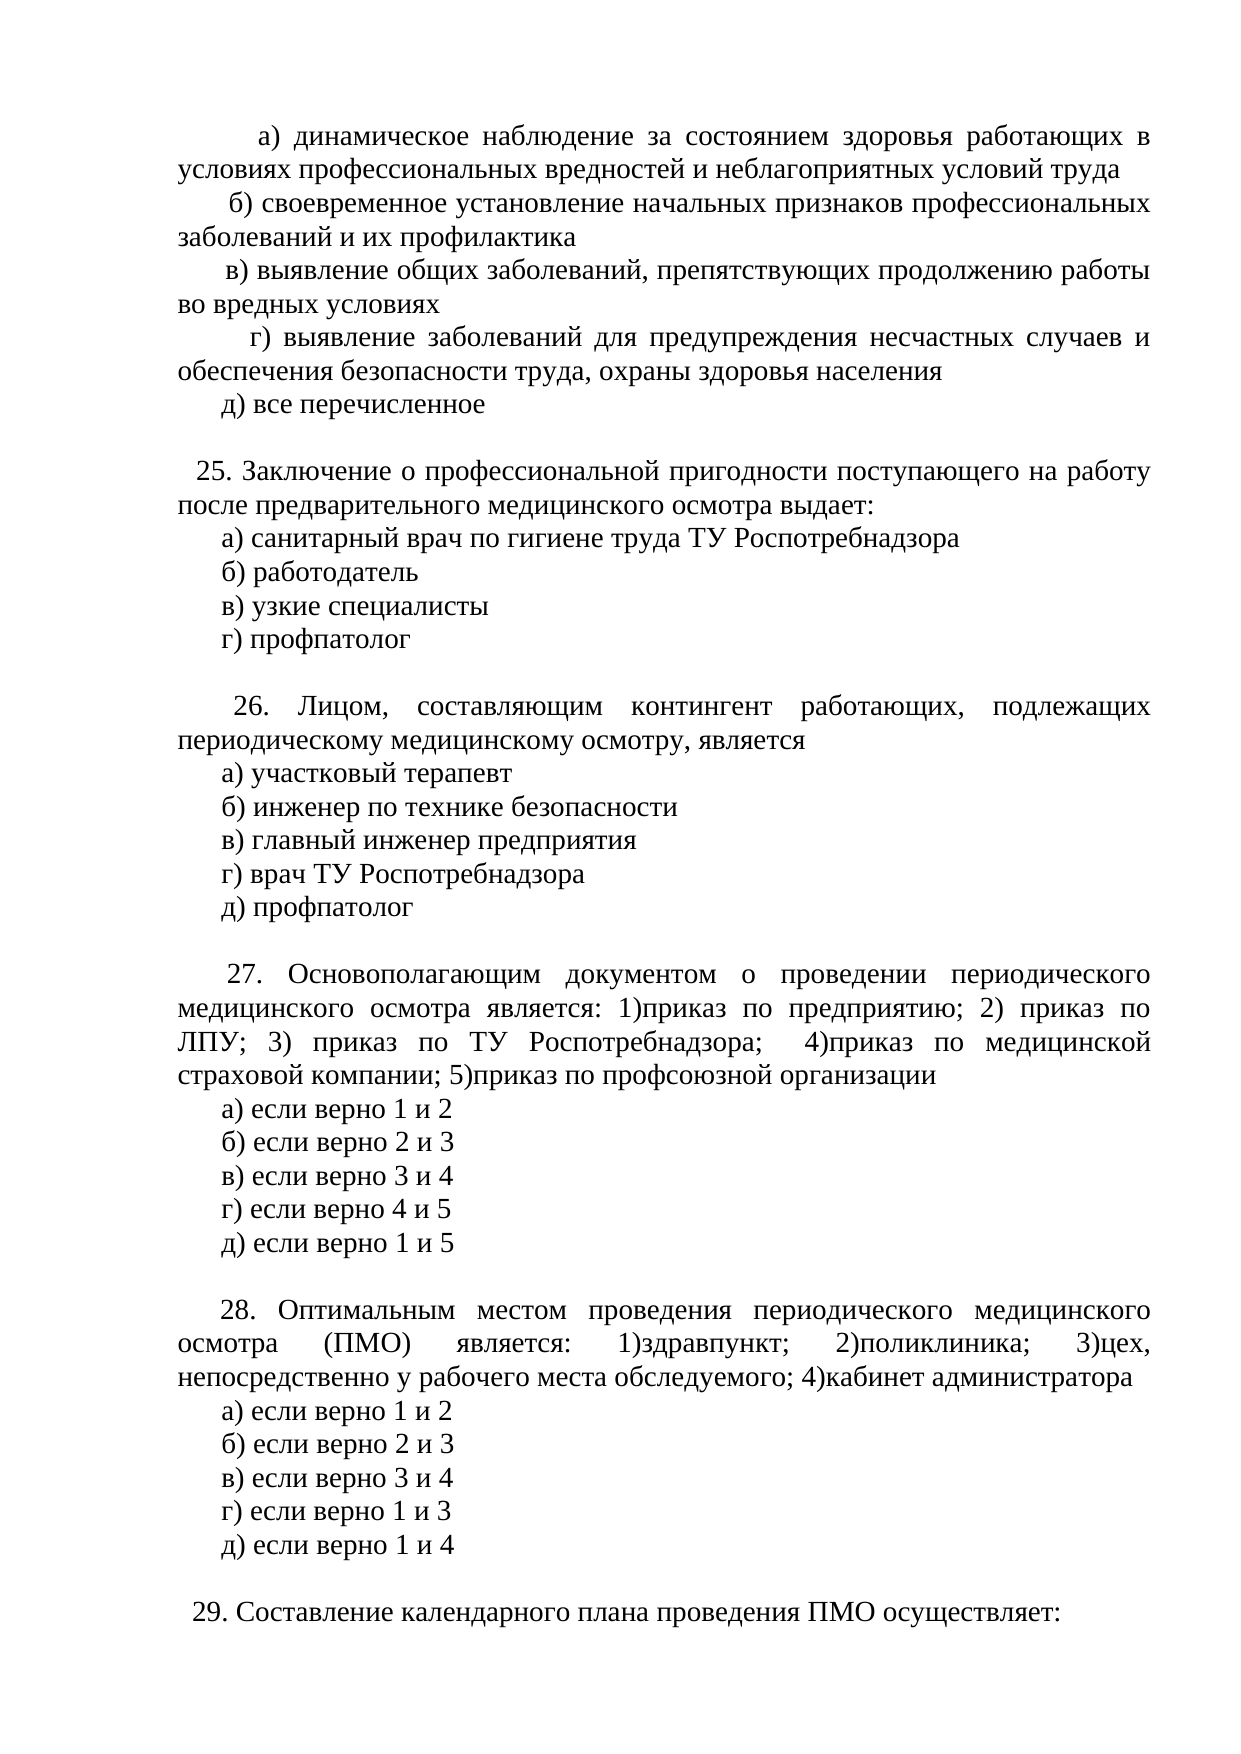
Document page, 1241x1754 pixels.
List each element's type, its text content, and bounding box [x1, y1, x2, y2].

text б) если верно 2 и 3 [177, 1426, 1152, 1460]
text г) если верно 1 и 3 [177, 1493, 1152, 1527]
text г) выявление заболеваний для предупреждения несчастных случаев и обеспечения безопасности труда, охраны здоровья населения [177, 319, 1152, 386]
text в) главный инженер предприятия [177, 822, 1152, 856]
text 25. Заключение о профессиональной пригодности поступающего на работу после предварительного медицинского осмотра выдает: [177, 453, 1152, 521]
text а) если верно 1 и 2 [177, 1091, 1152, 1124]
text 26. Лицом, составляющим контингент работающих, подлежащих периодическому медицинскому осмотру, является [177, 688, 1152, 755]
text г) если верно 4 и 5 [177, 1191, 1152, 1225]
text 28. Оптимальным местом проведения периодического медицинского осмотра (ПМО) является: 1)здравпункт; 2)поликлиника; 3)цех, непосредственно у рабочего места обследуемого; 4)кабинет администратора [177, 1292, 1152, 1393]
text б) инженер по технике безопасности [177, 789, 1152, 822]
text в) выявление общих заболеваний, препятствующих продолжению работы во вредных условиях [177, 252, 1152, 319]
text д) если верно 1 и 5 [177, 1225, 1152, 1258]
text д) если верно 1 и 4 [177, 1527, 1152, 1560]
text 29. Составление календарного плана проведения ПМО осуществляет: [177, 1594, 1152, 1627]
text а) санитарный врач по гигиене труда ТУ Роспотребнадзора [177, 521, 1152, 554]
text а) участковый терапевт [177, 755, 1152, 789]
text в) узкие специалисты [177, 588, 1152, 621]
text б) если верно 2 и 3 [177, 1124, 1152, 1158]
text б) своевременное установление начальных признаков профессиональных заболеваний и их профилактика [177, 185, 1152, 252]
text г) профпатолог [177, 621, 1152, 655]
text г) врач ТУ Роспотребнадзора [177, 856, 1152, 889]
text а) динамическое наблюдение за состоянием здоровья работающих в условиях профессиональных вредностей и неблагоприятных условий труда [177, 118, 1152, 185]
text в) если верно 3 и 4 [177, 1460, 1152, 1493]
text б) работодатель [177, 554, 1152, 588]
text д) все перечисленное [177, 386, 1152, 420]
text в) если верно 3 и 4 [177, 1158, 1152, 1191]
text д) профпатолог [177, 889, 1152, 923]
text а) если верно 1 и 2 [177, 1393, 1152, 1426]
text 27. Основополагающим документом о проведении периодического медицинского осмотра является: 1)приказ по предприятию; 2) приказ по ЛПУ; 3) приказ по ТУ Роспотребнадзора; 4)приказ по медицинской страховой компании; 5)приказ по профсоюзной организации [177, 957, 1152, 1091]
